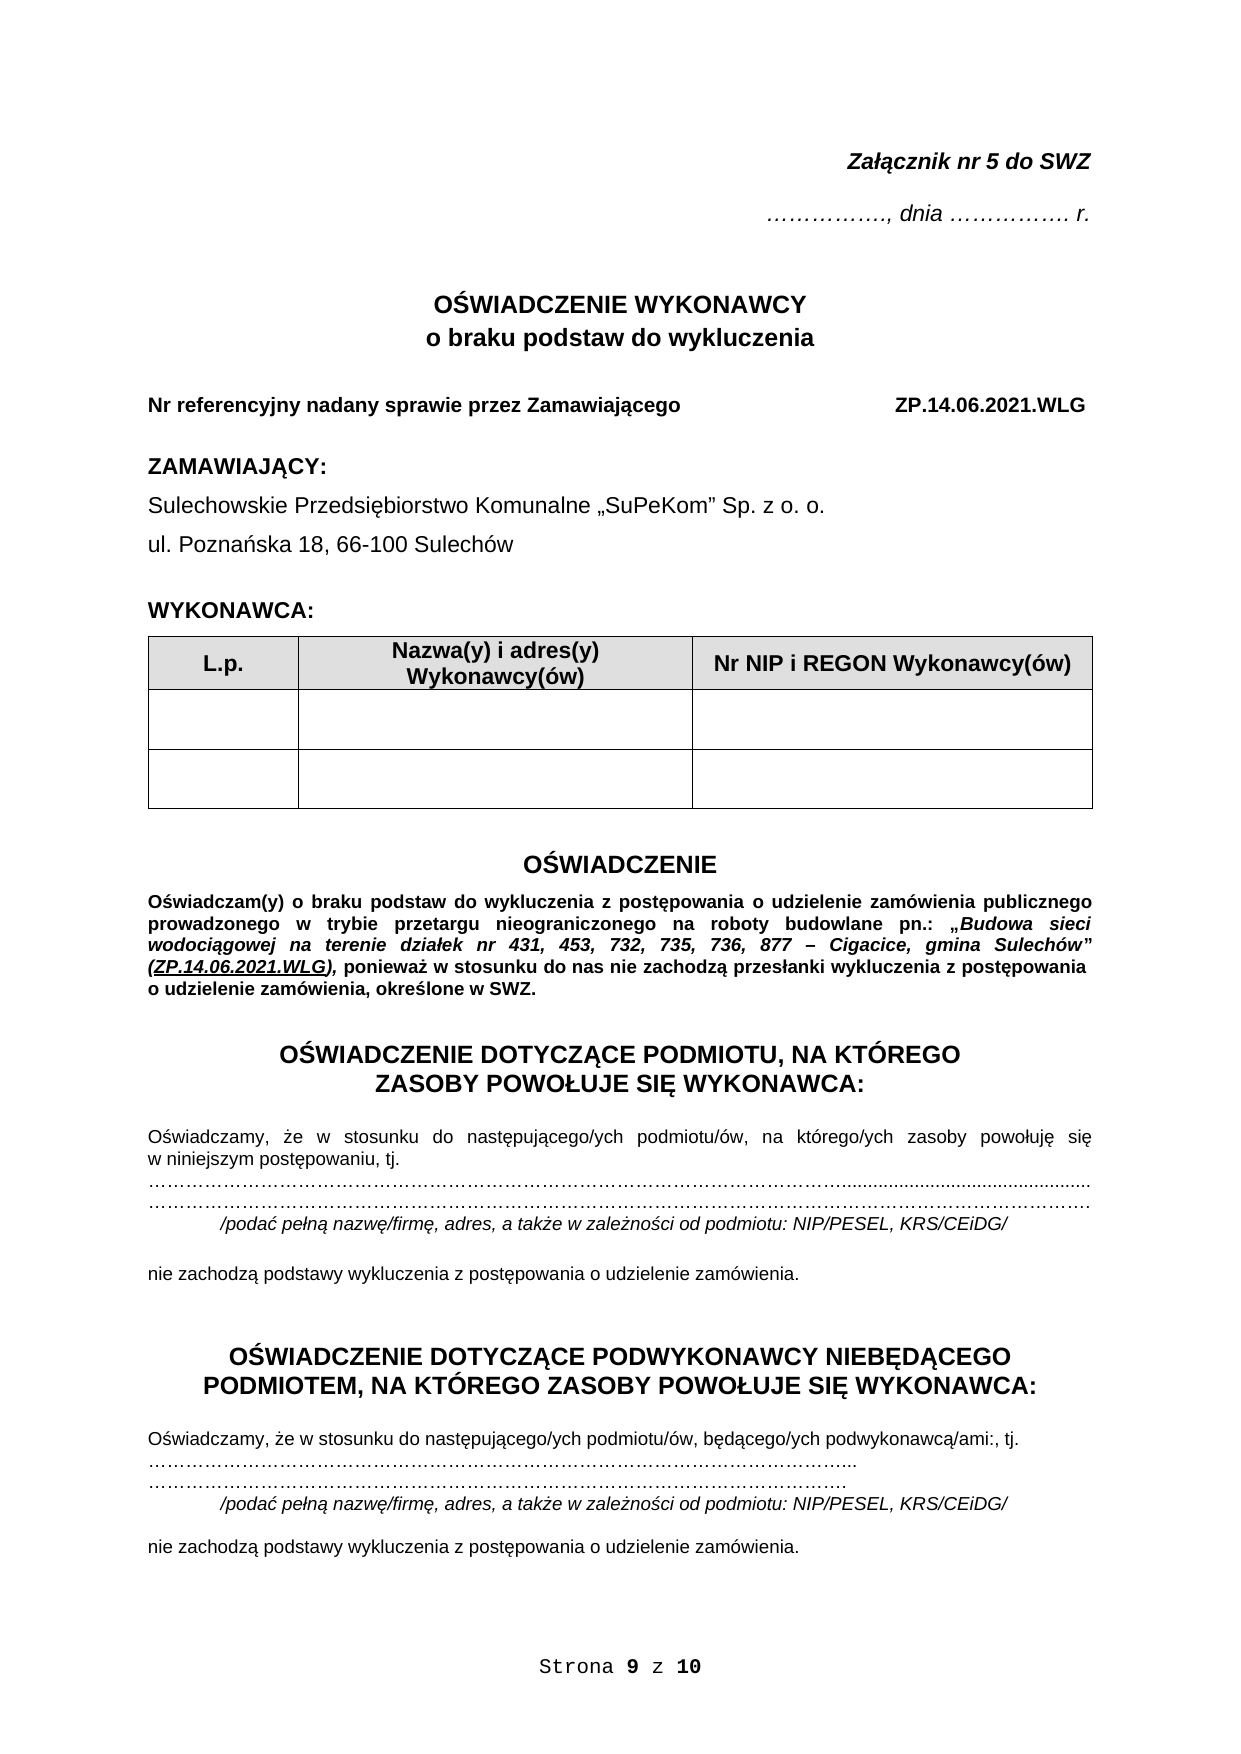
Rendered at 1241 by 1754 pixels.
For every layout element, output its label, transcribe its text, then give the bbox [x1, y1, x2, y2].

text o braku podstaw do wykluczenia [148, 323, 1093, 352]
text …………………………………………………………………………………………………................................................ ……………………………………………………………………………………………………………………………………. [148, 1169, 1093, 1213]
table_cell [693, 690, 1092, 748]
table_header L.p. [149, 637, 298, 689]
table_cell [149, 690, 298, 748]
table_header Nr NIP i REGON Wykonawcy(ów) [693, 637, 1092, 689]
text /podać pełną nazwę/firmę, adres, a także w zależności od podmiotu: NIP/PESEL, KRS/CEiDG/ [148, 1213, 1093, 1234]
table_cell [149, 750, 298, 807]
text ZAMAWIAJĄCY: [148, 453, 1093, 480]
text nie zachodzą podstawy wykluczenia z postępowania o udzielenie zamówienia. [148, 1536, 1093, 1558]
list OŚWIADCZENIE [148, 850, 1093, 878]
table_cell [299, 690, 692, 748]
text ……………., dnia ……………. r. [148, 200, 1093, 227]
text …………………………………………………………………………………………………...…………………………………………………………………………………………………. [148, 1450, 1093, 1493]
text Oświadczam(y) o braku podstaw do wykluczenia z postępowania o udzielenie zamówienia publicznego prowadzonego w trybie przetargu nieograniczonego na roboty budowlane pn.: „Budowa sieci wodociągowej na terenie działek nr 431, 453, 732, 735, 736, 877 – Cigacice, gmina Sulechów” (ZP.14.06.2021.WLG), ponieważ w stosunku do nas nie zachodzą przesłanki wykluczenia z postępowania o udzielenie zamówienia, określone w SWZ. [148, 891, 1093, 999]
text nie zachodzą podstawy wykluczenia z postępowania o udzielenie zamówienia. [148, 1263, 1093, 1284]
table_header Nazwa(y) i adres(y) Wykonawcy(ów) [299, 637, 692, 689]
list Sulechowskie Przedsiębiorstwo Komunalne „SuPeKom” Sp. z o. o. [148, 492, 1093, 518]
table_cell [693, 750, 1092, 807]
text Oświadczamy, że w stosunku do następującego/ych podmiotu/ów, będącego/ych podwykonawcą/ami:, tj. [148, 1428, 1093, 1450]
text OŚWIADCZENIE DOTYCZĄCE PODWYKONAWCY NIEBĘDĄCEGO PODMIOTEM, NA KTÓREGO ZASOBY POWOŁUJE SIĘ WYKONAWCA: [148, 1342, 1093, 1399]
list WYKONAWCA: [148, 597, 1093, 623]
text /podać pełną nazwę/firmę, adres, a także w zależności od podmiotu: NIP/PESEL, KRS/CEiDG/ [148, 1493, 1093, 1514]
text OŚWIADCZENIE WYKONAWCY [148, 290, 1093, 319]
text OŚWIADCZENIE DOTYCZĄCE PODMIOTU, NA KTÓREGO [148, 1040, 1093, 1069]
text Oświadczamy, że w stosunku do następującego/ych podmiotu/ów, na którego/ych zasoby powołuję się w niniejszym postępowaniu, tj. [148, 1126, 1093, 1169]
list ul. Poznańska 18, 66-100 Sulechów [148, 531, 1093, 557]
text Załącznik nr 5 do SWZ [148, 148, 1093, 174]
table_header Nr referencyjny nadany sprawie przez Zamawiającego [148, 356, 830, 429]
text ZASOBY POWOŁUJE SIĘ WYKONAWCA: [148, 1069, 1093, 1098]
table_header ZP.14.06.2021.WLG [830, 356, 1093, 429]
table_cell [299, 750, 692, 807]
